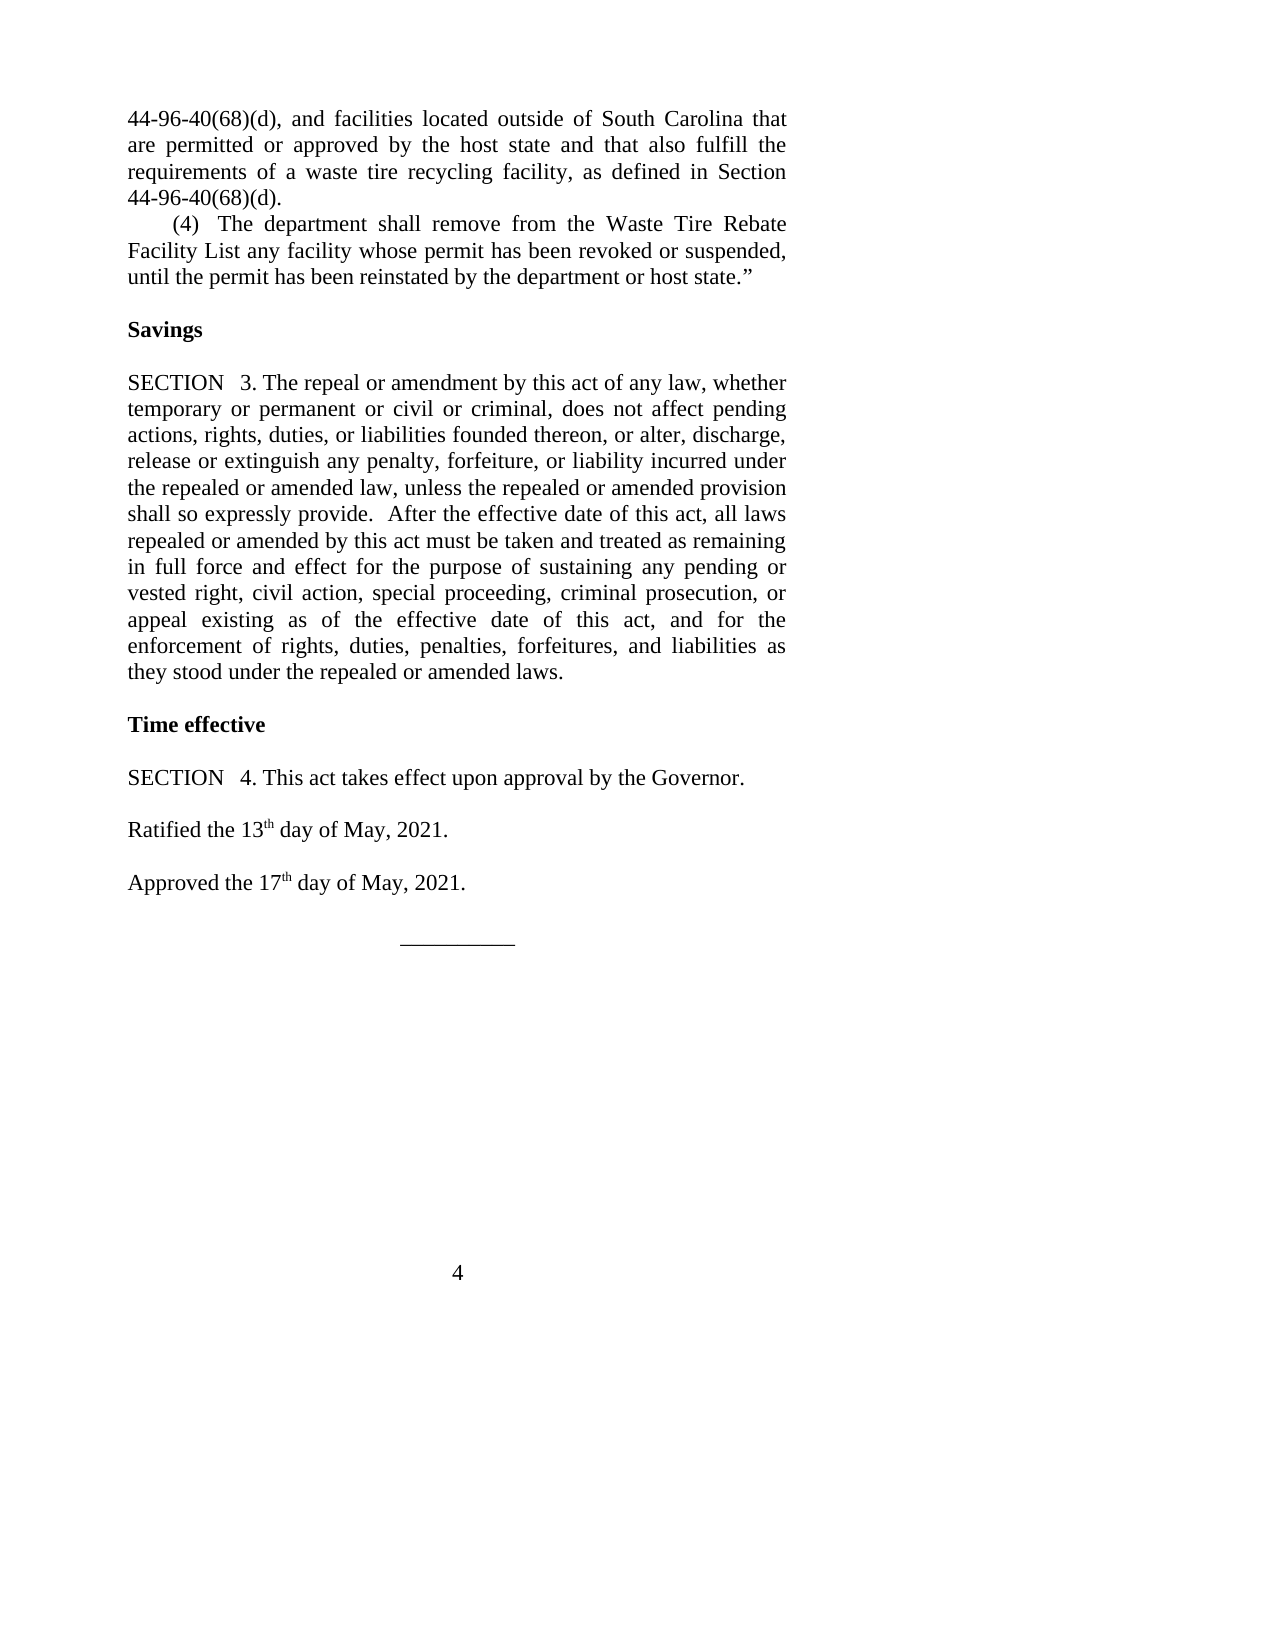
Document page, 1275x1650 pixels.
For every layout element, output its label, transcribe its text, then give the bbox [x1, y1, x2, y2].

text Savings [127, 316, 787, 342]
text (4) The department shall remove from the Waste Tire Rebate Facility List any facility whose permit has been revoked or suspended, until the permit has been reinstated by the department or host state.” [127, 210, 787, 289]
text __________ [127, 922, 787, 948]
text SECTION 3. The repeal or amendment by this act of any law, whether temporary or permanent or civil or criminal, does not affect pending actions, rights, duties, or liabilities founded thereon, or alter, discharge, release or extinguish any penalty, forfeiture, or liability incurred under the repealed or amended law, unless the repealed or amended provision shall so expressly provide. After the effective date of this act, all laws repealed or amended by this act must be taken and treated as remaining in full force and effect for the purpose of sustaining any pending or vested right, civil action, special proceeding, criminal prosecution, or appeal existing as of the effective date of this act, and for the enforcement of rights, duties, penalties, forfeitures, and liabilities as they stood under the repealed or amended laws. [127, 368, 787, 685]
text Approved the 17th day of May, 2021. [127, 869, 787, 896]
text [127, 105, 787, 210]
text Ratified the 13th day of May, 2021. [127, 817, 787, 843]
text SECTION 4. This act takes effect upon approval by the Governor. [127, 764, 787, 790]
text Time effective [127, 711, 787, 737]
